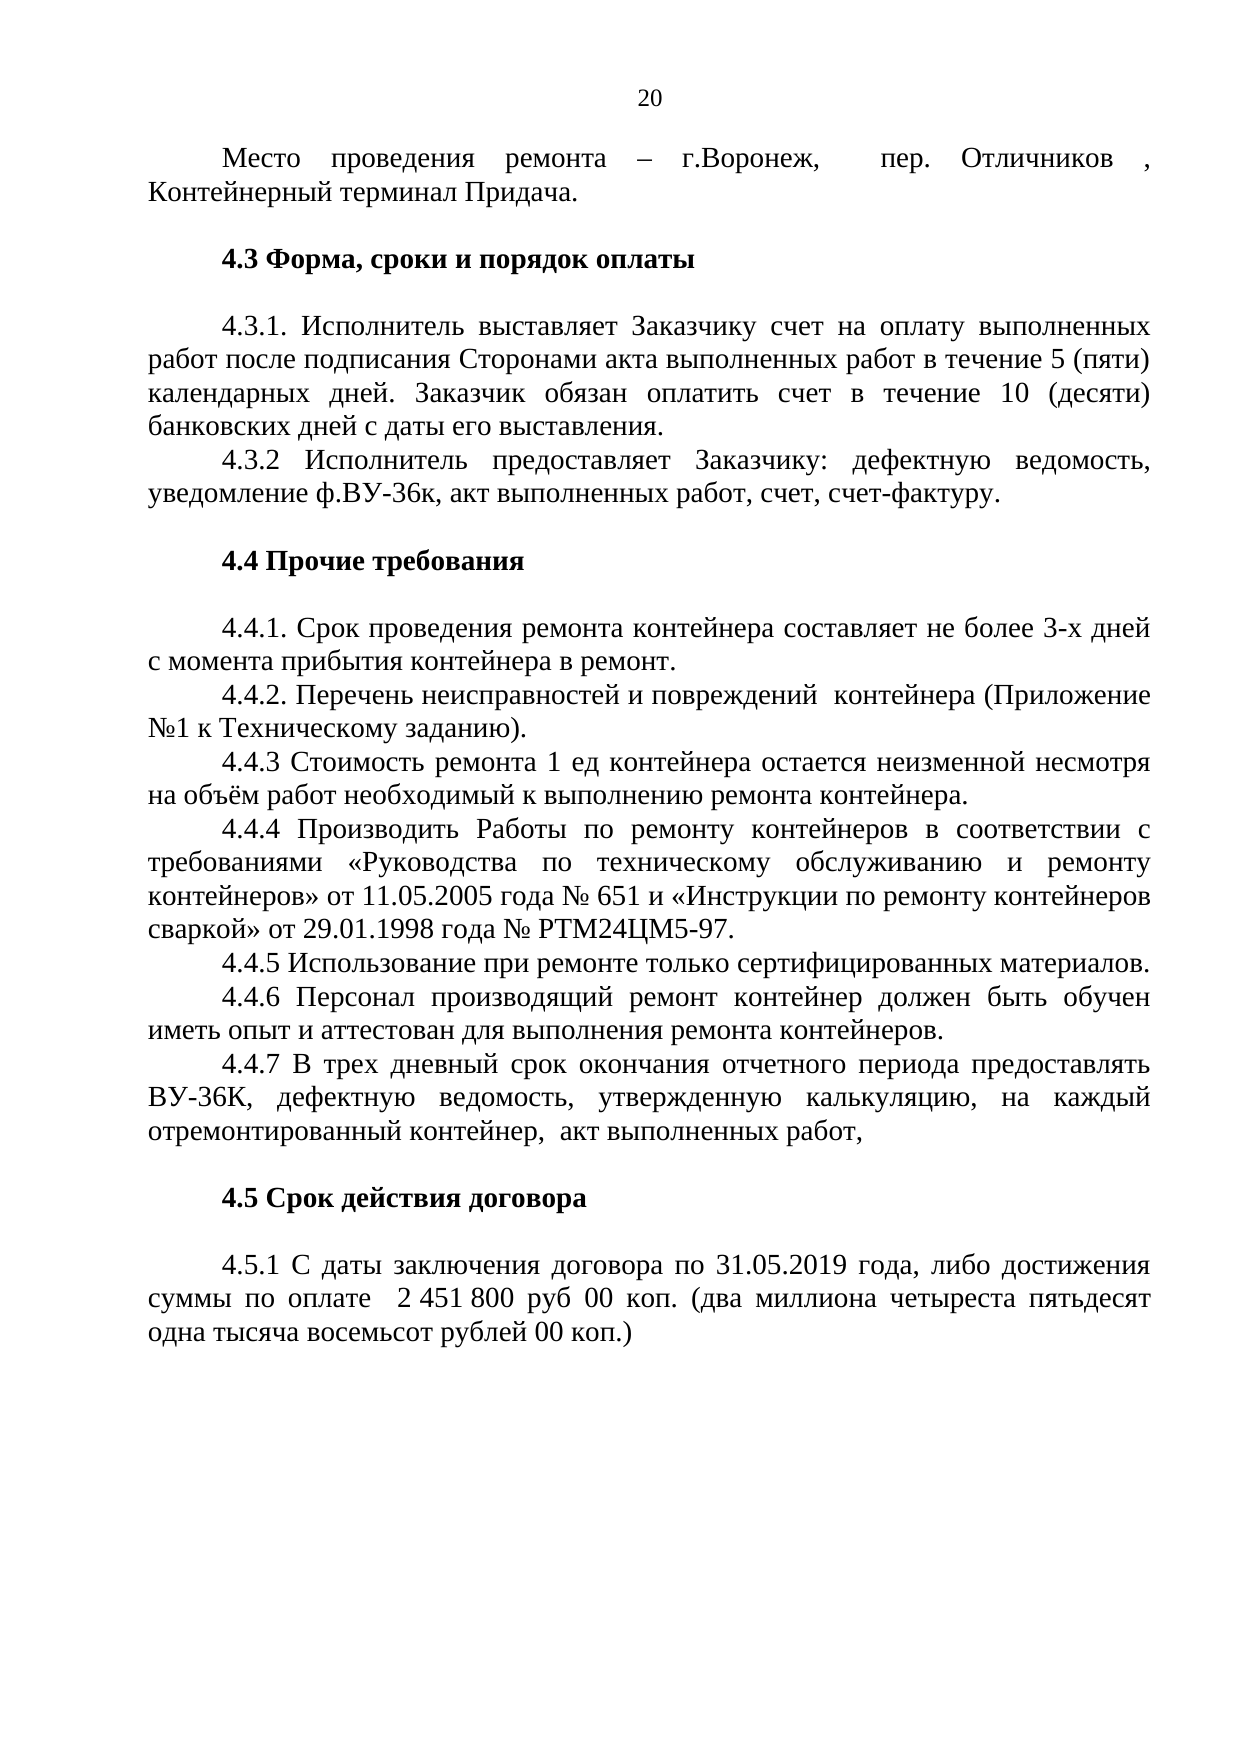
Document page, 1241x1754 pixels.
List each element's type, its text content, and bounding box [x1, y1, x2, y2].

text 4.4.6 Персонал производящий ремонт контейнер должен быть обучен иметь опыт и аттестован для выполнения ремонта контейнеров. [148, 979, 1152, 1046]
text 4.4 Прочие требования [148, 543, 1152, 576]
text 4.4.3 Стоимость ремонта 1 ед контейнера остается неизменной несмотря на объём работ необходимый к выполнению ремонта контейнера. [148, 744, 1152, 811]
text 4.5 Срок действия договора [148, 1180, 1152, 1213]
text 4.5.1 С даты заключения договора по 31.05.2019 года, либо достижения суммы по оплате 2 451 800 руб 00 коп. (два миллиона четыреста пятьдесят одна тысяча восемьсот рублей 00 коп.) [148, 1247, 1152, 1348]
text Место проведения ремонта – г.Воронеж, пер. Отличников , Контейнерный терминал Придача. [148, 140, 1152, 207]
text 4.3 Форма, сроки и порядок оплаты [148, 241, 1152, 274]
text 4.4.7 В трех дневный срок окончания отчетного периода предоставлять ВУ-36К, дефектную ведомость, утвержденную калькуляцию, на каждый отремонтированный контейнер, акт выполненных работ, [148, 1046, 1152, 1146]
text 4.3.1. Исполнитель выставляет Заказчику счет на оплату выполненных работ после подписания Сторонами акта выполненных работ в течение 5 (пяти) календарных дней. Заказчик обязан оплатить счет в течение 10 (десяти) банковских дней с даты его выставления. [148, 308, 1152, 442]
text 4.4.1. Срок проведения ремонта контейнера составляет не более 3-х дней с момента прибытия контейнера в ремонт. [148, 610, 1152, 677]
text 4.4.4 Производить Работы по ремонту контейнеров в соответствии с требованиями «Руководства по техническому обслуживанию и ремонту контейнеров» от 11.05.2005 года № 651 и «Инструкции по ремонту контейнеров сваркой» от 29.01.1998 года № РТМ24ЦМ5-97. [148, 811, 1152, 945]
text 4.3.2 Исполнитель предоставляет Заказчику: дефектную ведомость, уведомление ф.ВУ-36к, акт выполненных работ, счет, счет-фактуру. [148, 442, 1152, 509]
text 4.4.2. Перечень неисправностей и повреждений контейнера (Приложение №1 к Техническому заданию). [148, 677, 1152, 744]
text 4.4.5 Использование при ремонте только сертифицированных материалов. [148, 945, 1152, 979]
